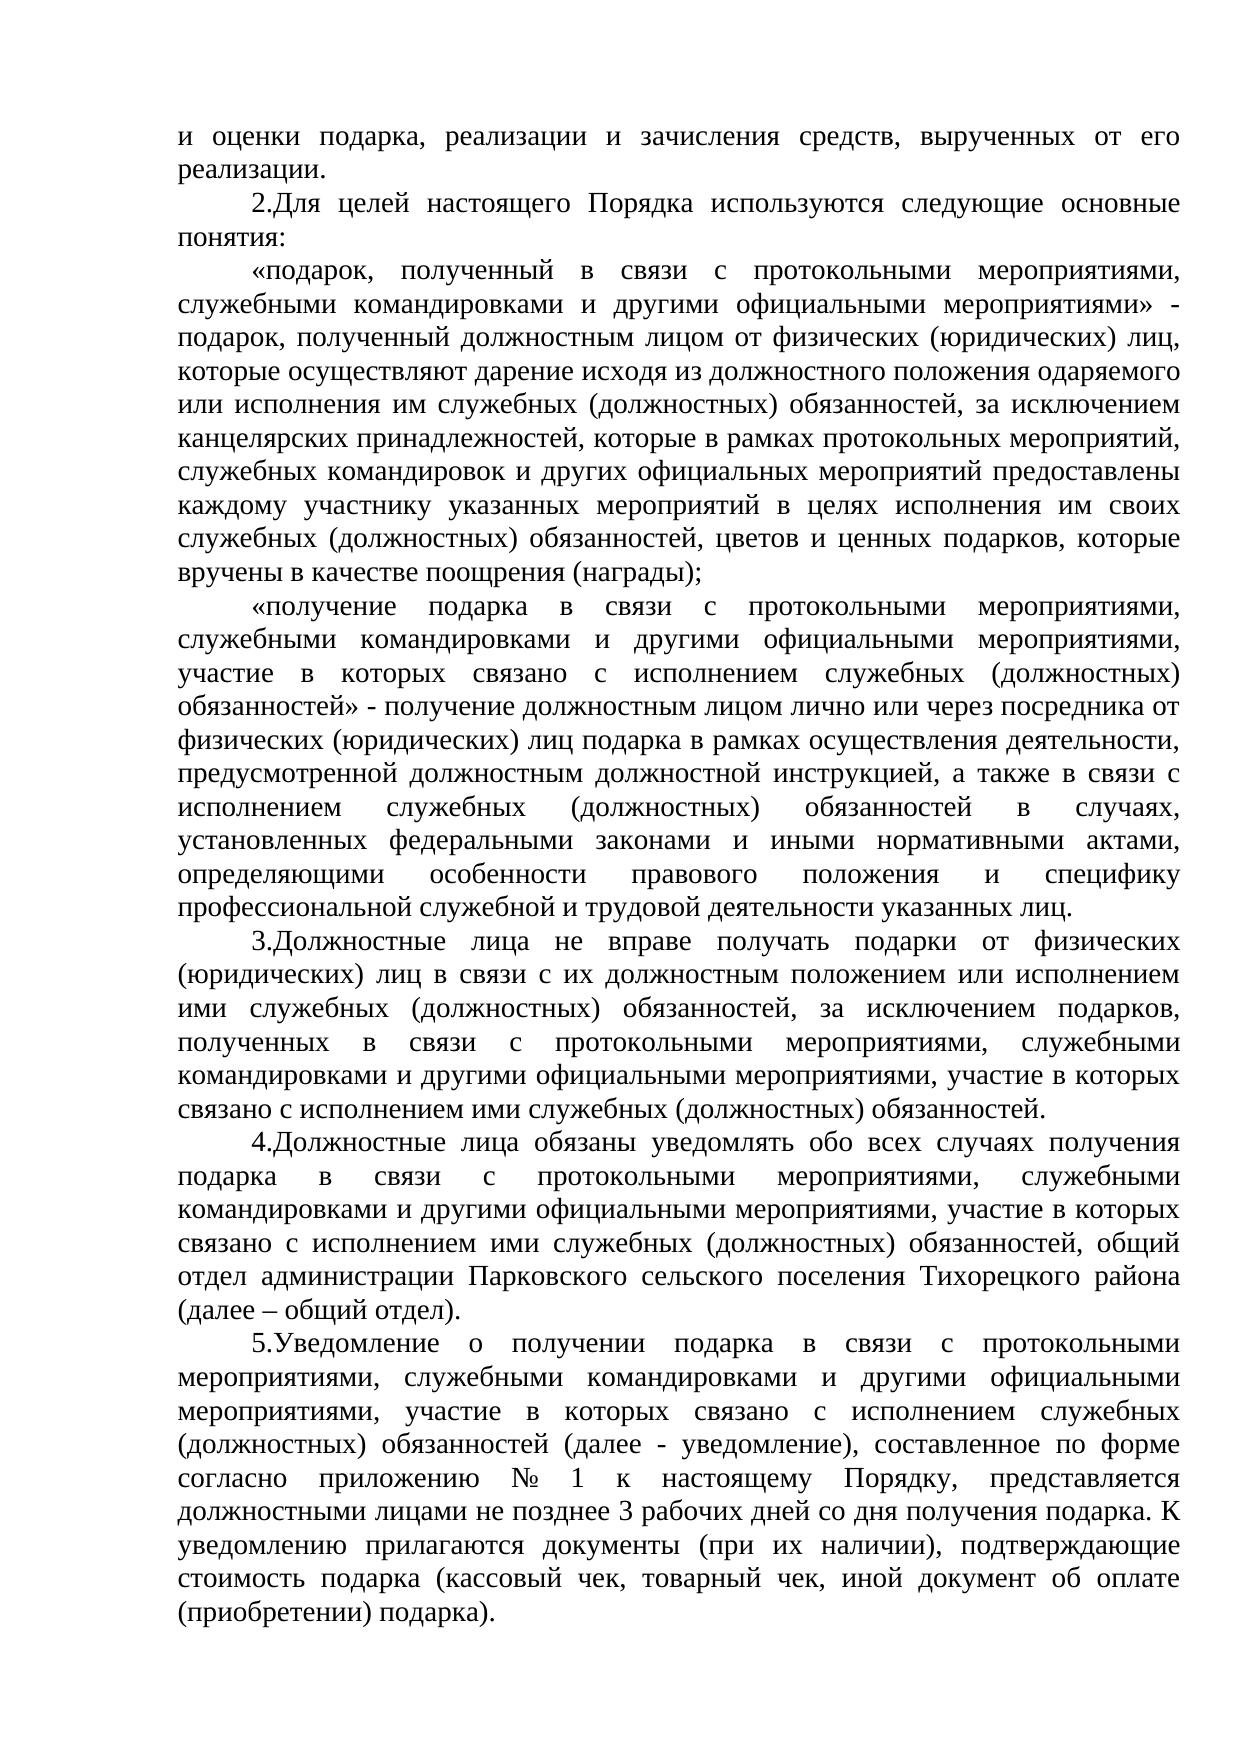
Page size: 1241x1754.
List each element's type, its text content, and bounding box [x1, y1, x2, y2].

text 5.Уведомление о получении подарка в связи с протокольными мероприятиями, служебными командировками и другими официальными мероприятиями, участие в которых связано с исполнением служебных (должностных) обязанностей (далее - уведомление), составленное по форме согласно приложению № 1 к настоящему Порядку, представляется должностными лицами не позднее 3 рабочих дней со дня получения подарка. К уведомлению прилагаются документы (при их наличии), подтверждающие стоимость подарка (кассовый чек, товарный чек, иной документ об оплате (приобретении) подарка). [177, 1326, 1181, 1627]
text «подарок, полученный в связи с протокольными мероприятиями, служебными командировками и другими официальными мероприятиями» - подарок, полученный должностным лицом от физических (юридических) лиц, которые осуществляют дарение исходя из должностного положения одаряемого или исполнения им служебных (должностных) обязанностей, за исключением канцелярских принадлежностей, которые в рамках протокольных мероприятий, служебных командировок и других официальных мероприятий предоставлены каждому участнику указанных мероприятий в целях исполнения им своих служебных (должностных) обязанностей, цветов и ценных подарков, которые вручены в качестве поощрения (награды); [177, 252, 1181, 588]
text 4.Должностные лица обязаны уведомлять обо всех случаях получения подарка в связи с протокольными мероприятиями, служебными командировками и другими официальными мероприятиями, участие в которых связано с исполнением ими служебных (должностных) обязанностей, общий отдел администрации Парковского сельского поселения Тихорецкого района (далее – общий отдел). [177, 1124, 1181, 1326]
text «получение подарка в связи с протокольными мероприятиями, служебными командировками и другими официальными мероприятиями, участие в которых связано с исполнением служебных (должностных) обязанностей» - получение должностным лицом лично или через посредника от физических (юридических) лиц подарка в рамках осуществления деятельности, предусмотренной должностным должностной инструкцией, а также в связи с исполнением служебных (должностных) обязанностей в случаях, установленных федеральными законами и иными нормативными актами, определяющими особенности правового положения и специфику профессиональной служебной и трудовой деятельности указанных лиц. [177, 588, 1181, 923]
text 2.Для целей настоящего Порядка используются следующие основные понятия: [177, 185, 1181, 252]
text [177, 118, 1181, 185]
text 3.Должностные лица не вправе получать подарки от физических (юридических) лиц в связи с их должностным положением или исполнением ими служебных (должностных) обязанностей, за исключением подарков, полученных в связи с протокольными мероприятиями, служебными командировками и другими официальными мероприятиями, участие в которых связано с исполнением ими служебных (должностных) обязанностей. [177, 923, 1181, 1124]
